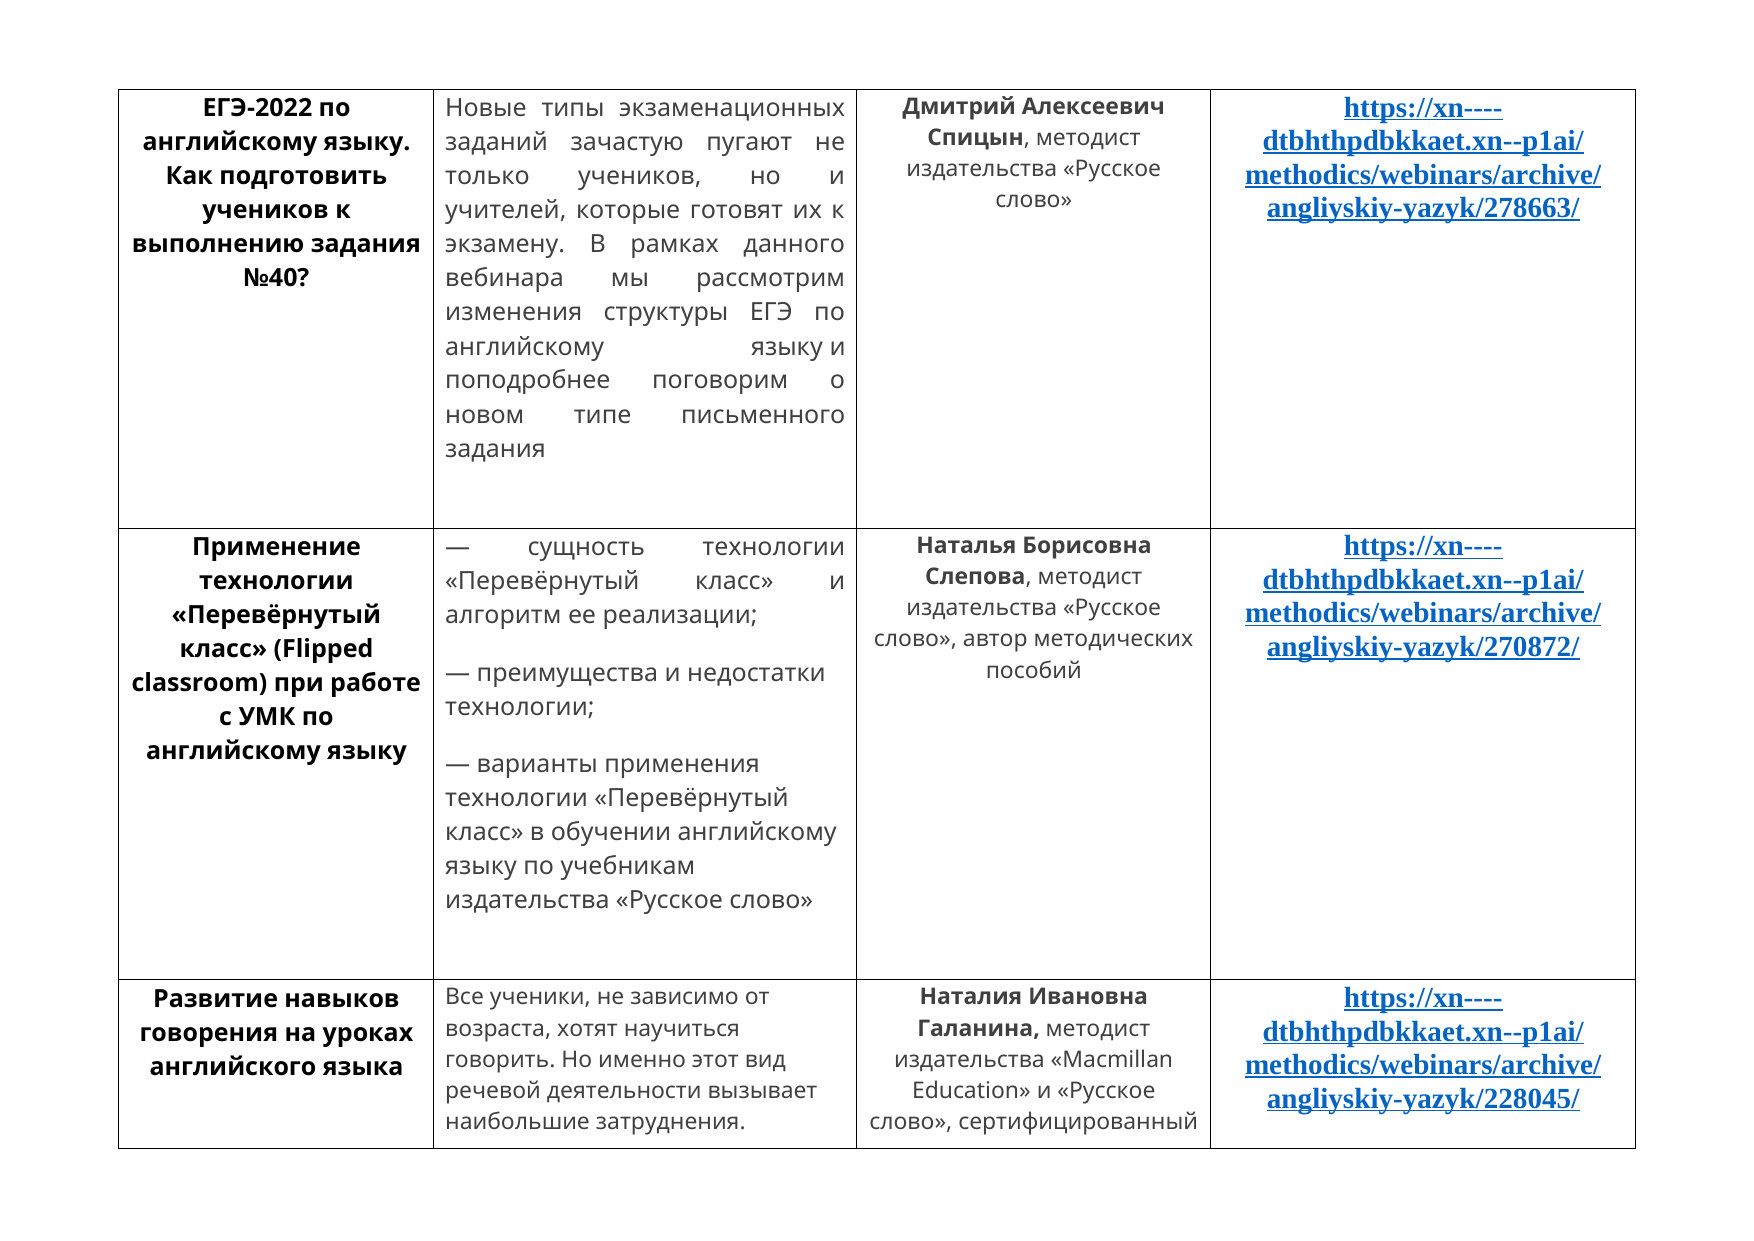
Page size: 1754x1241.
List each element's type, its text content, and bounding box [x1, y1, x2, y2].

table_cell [1211, 980, 1635, 1148]
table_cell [434, 980, 856, 1148]
table_cell Наталья Борисовна Слепова, методист издательства «Русское слово», автор методических пособий [857, 529, 1210, 979]
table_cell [119, 980, 433, 1148]
table_cell — сущность технологии «Перевёрнутый класс» и алгоритм ее реализации; — преимущества и недостатки технологии; — варианты применения технологии «Перевёрнутый класс» в обучении английскому языку по учебникам издательства «Русское слово» [434, 529, 856, 979]
table_cell https://xn----dtbhthpdbkkaet.xn--p1ai/methodics/webinars/archive/angliyskiy-yazyk/278663/ [1211, 90, 1635, 527]
table_cell Новые типы экзаменационных заданий зачастую пугают не только учеников, но и учителей, которые готовят их к экзамену. В рамках данного вебинара мы рассмотрим изменения структуры ЕГЭ по английскому языку и поподробнее поговорим о новом типе письменного задания [434, 90, 856, 527]
table_cell https://xn----dtbhthpdbkkaet.xn--p1ai/methodics/webinars/archive/angliyskiy-yazyk/270872/ [1211, 529, 1635, 979]
table_cell Дмитрий Алексеевич Спицын, методист издательства «Русское слово» [857, 90, 1210, 527]
table_cell Применение технологии «Перевёрнутый класс» (Flipped classroom) при работе с УМК по английскому языку [119, 529, 433, 979]
table_cell ЕГЭ-2022 по английскому языку. Как подготовить учеников к выполнению задания №40? [119, 90, 433, 527]
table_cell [857, 980, 1210, 1148]
